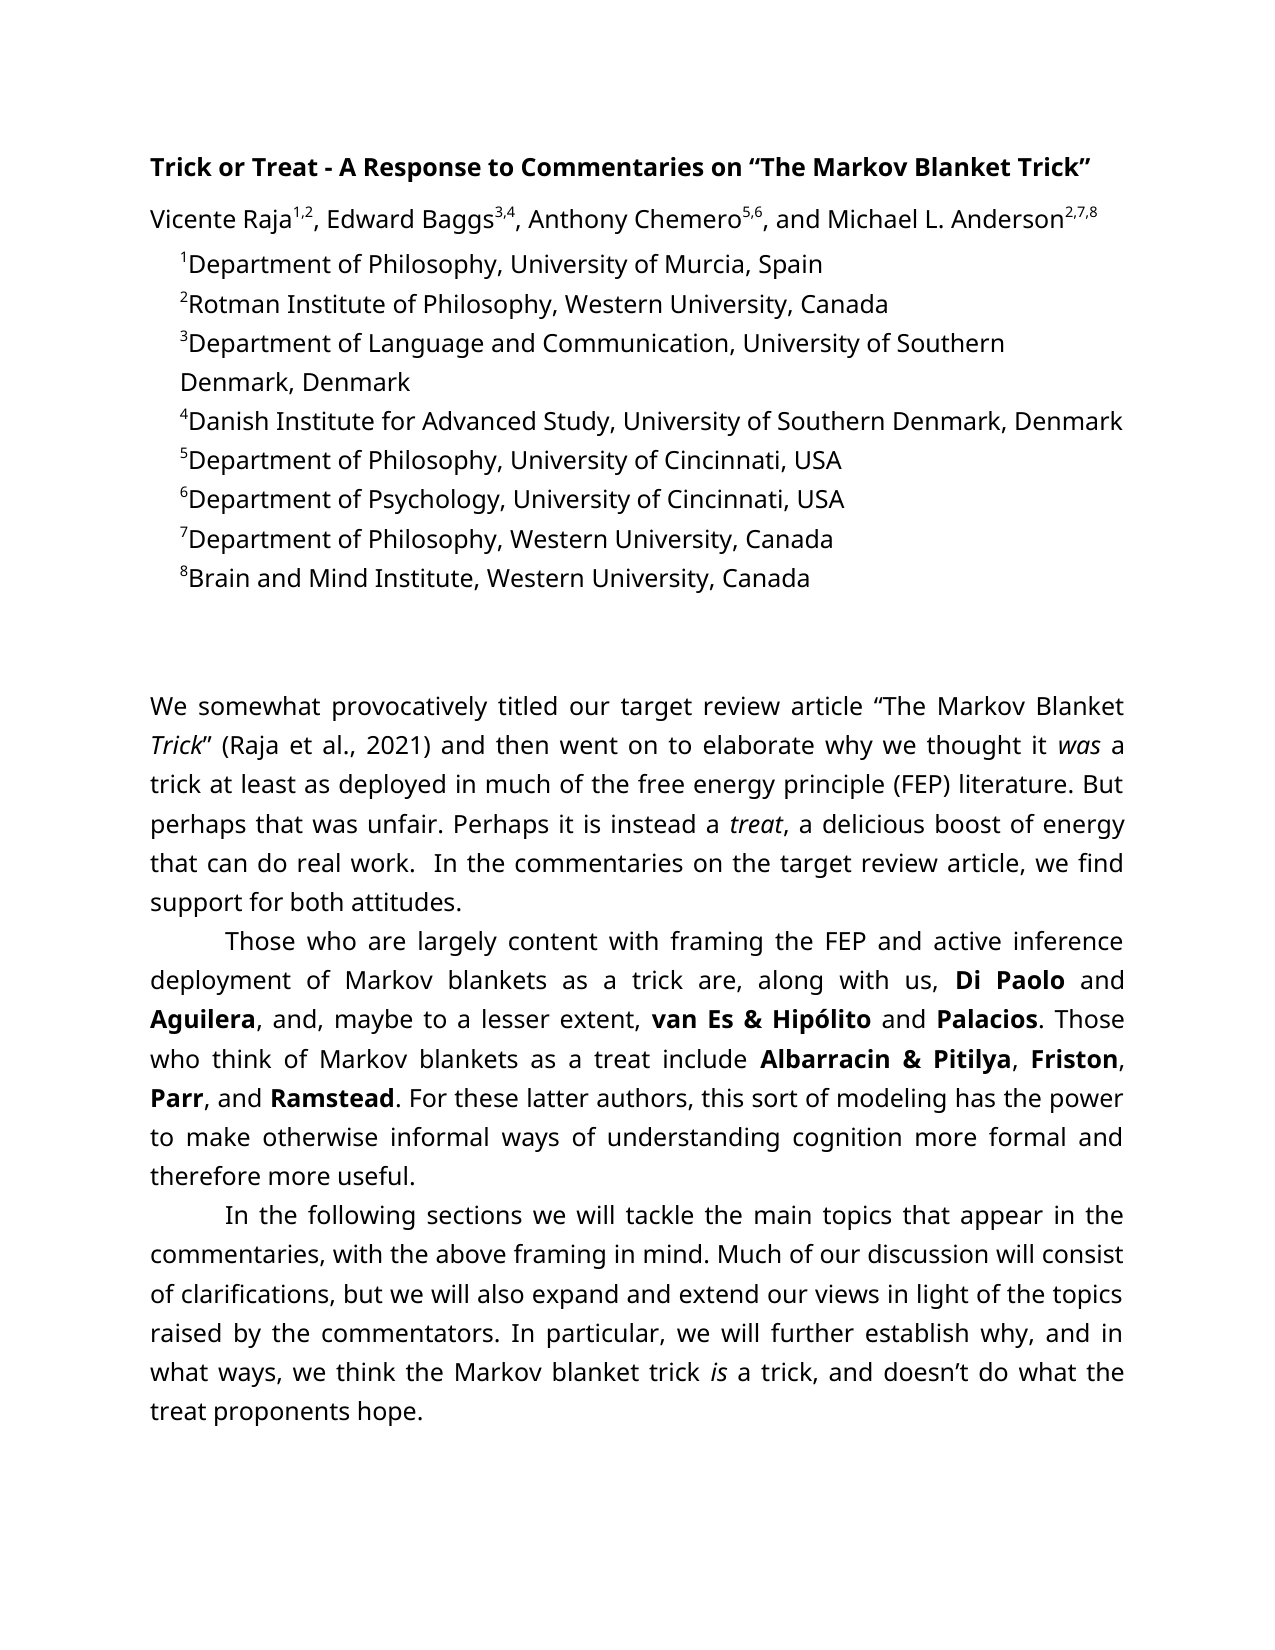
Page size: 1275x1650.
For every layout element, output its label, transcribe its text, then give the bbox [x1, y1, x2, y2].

text In the following sections we will tackle the main topics that appear in the commentaries, with the above framing in mind. Much of our discussion will consist of clarifications, but we will also expand and extend our views in light of the topics raised by the commentators. In particular, we will further establish why, and in what ways, we think the Markov blanket trick is a trick, and doesn’t do what the treat proponents hope. [150, 1198, 1125, 1428]
text 6Department of Psychology, University of Cincinnati, USA [179, 482, 1125, 516]
text 7Department of Philosophy, Western University, Canada [179, 521, 1125, 555]
text 8Brain and Mind Institute, Western University, Canada [179, 560, 1125, 594]
text Vicente Raja1,2, Edward Baggs3,4, Anthony Chemero5,6, and Michael L. Anderson2,7,8 [150, 202, 1125, 236]
text Those who are largely content with framing the FEP and active inference deployment of Markov blankets as a trick are, along with us, Di Paolo and Aguilera, and, maybe to a lesser extent, van Es & Hipólito and Palacios. Those who think of Markov blankets as a treat include Albarracin & Pitilya, Friston, Parr, and Ramstead. For these latter authors, this sort of modeling has the power to make otherwise informal ways of understanding cognition more formal and therefore more useful. [150, 924, 1125, 1193]
text 1Department of Philosophy, University of Murcia, Spain [179, 247, 1125, 281]
text 5Department of Philosophy, University of Cincinnati, USA [179, 443, 1125, 477]
text 2Rotman Institute of Philosophy, Western University, Canada [179, 286, 1125, 320]
text 3Department of Language and Communication, University of Southern Denmark, Denmark [179, 325, 1125, 399]
text Trick or Treat - A Response to Commentaries on “The Markov Blanket Trick” [150, 150, 1125, 184]
text 4Danish Institute for Advanced Study, University of Southern Denmark, Denmark [179, 404, 1125, 438]
text We somewhat provocatively titled our target review article “The Markov Blanket Trick” (Raja et al., 2021) and then went on to elaborate why we thought it was a trick at least as deployed in much of the free energy principle (FEP) literature. But perhaps that was unfair. Perhaps it is instead a treat, a delicious boost of energy that can do real work. In the commentaries on the target review article, we find support for both attitudes. [150, 689, 1125, 919]
